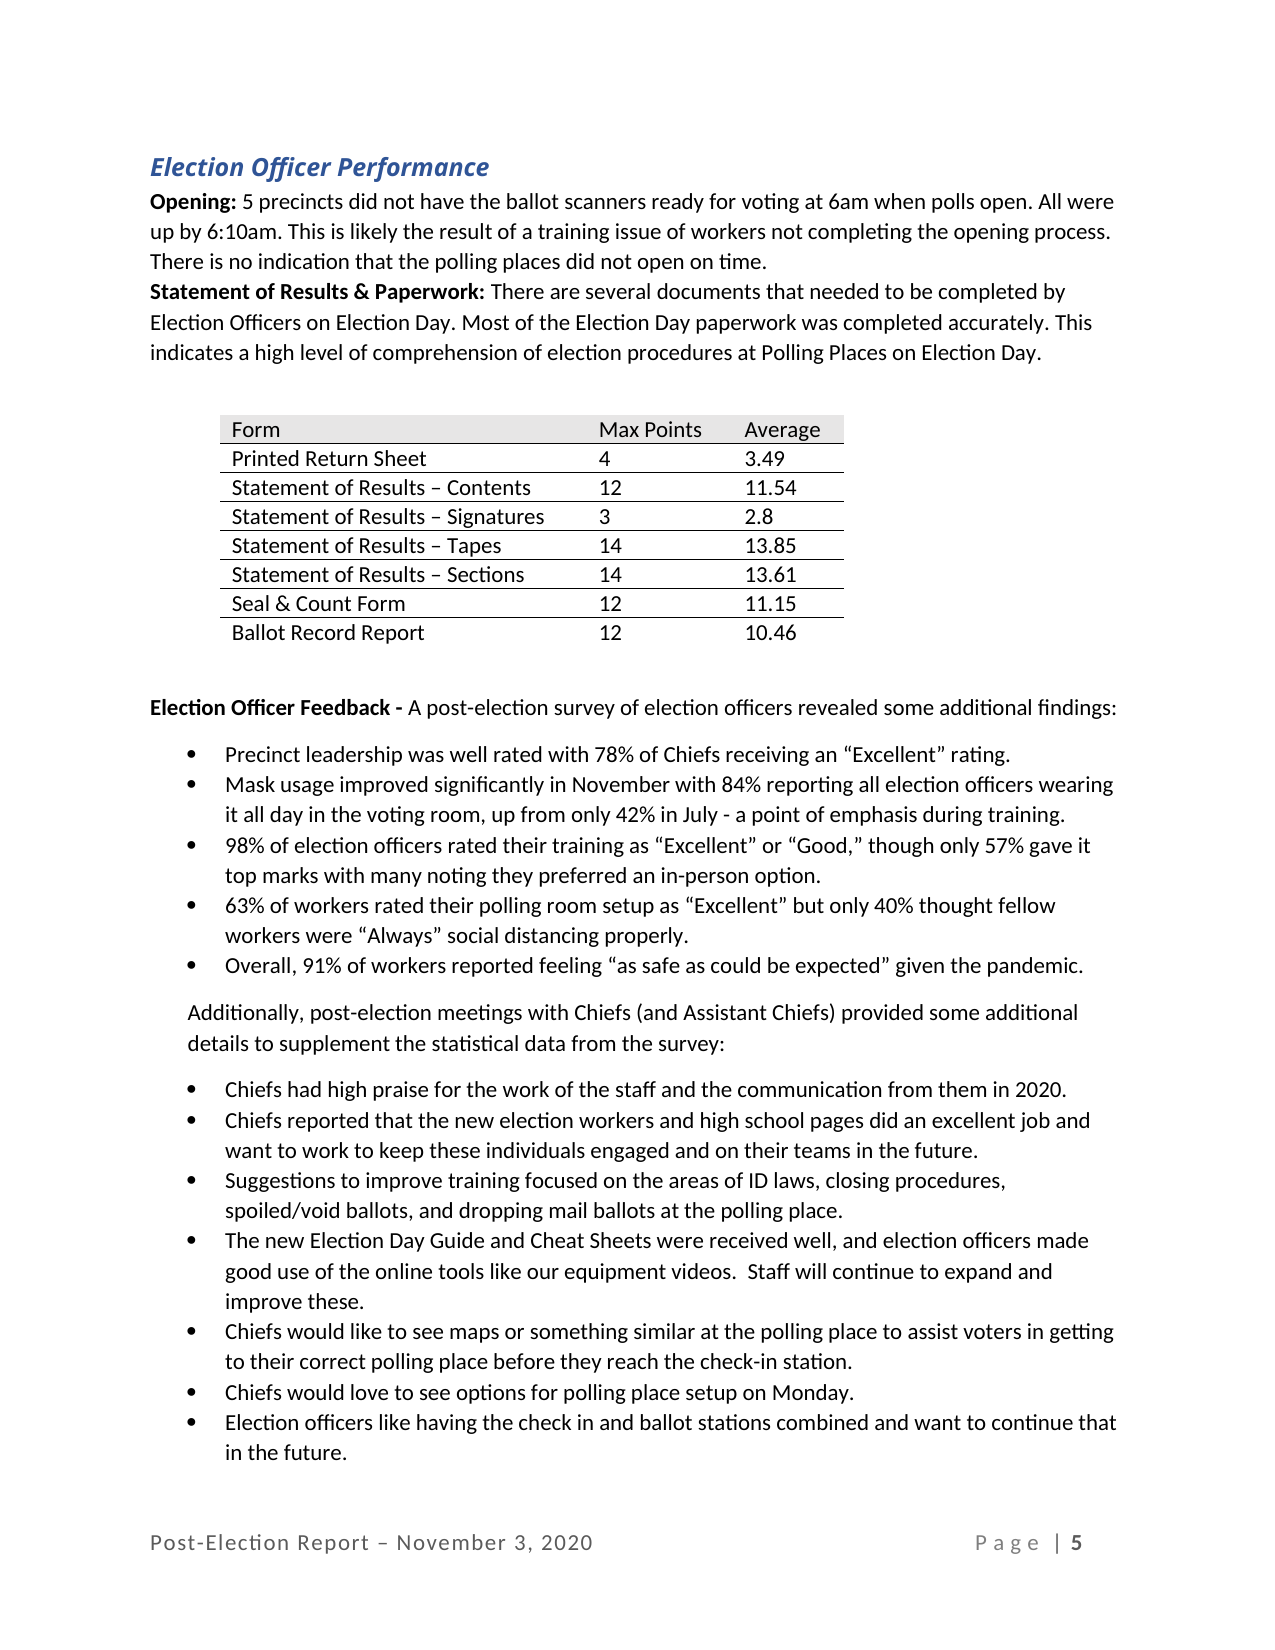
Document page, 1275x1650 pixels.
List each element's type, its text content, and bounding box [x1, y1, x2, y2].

table_cell 4 [587, 444, 733, 472]
table_cell 13.61 [733, 560, 844, 588]
list Chiefs had high praise for the work of the staff and the communication from them in 2020. [187, 1076, 1125, 1103]
list The new Election Day Guide and Cheat Sheets were received well, and election officers made good use of the online tools like our equipment videos. Staff will continue to expand and improve these. [187, 1227, 1125, 1315]
list Opening: 5 precincts did not have the ballot scanners ready for voting at 6am when polls open. All were up by 6:10am. This is likely the result of a training issue of workers not completing the opening process. There is no indication that the polling places did not open on time. [150, 187, 1125, 275]
list Mask usage improved significantly in November with 84% reporting all election officers wearing it all day in the voting room, up from only 42% in July - a point of emphasis during training. [187, 770, 1125, 828]
table_cell 11.54 [733, 473, 844, 501]
list Statement of Results & Paperwork: There are several documents that needed to be completed by Election Officers on Election Day. Most of the Election Day paperwork was completed accurately. This indicates a high level of comprehension of election procedures at Polling Places on Election Day. [150, 277, 1125, 366]
table_cell 12 [587, 589, 733, 617]
list Precinct leadership was well rated with 78% of Chiefs receiving an “Excellent” rating. [187, 740, 1125, 768]
table_cell 14 [587, 531, 733, 559]
table_header Form [220, 415, 587, 443]
table_cell Statement of Results – Tapes [220, 531, 587, 559]
table_cell 11.15 [733, 589, 844, 617]
table_cell 2.8 [733, 502, 844, 530]
list 98% of election officers rated their training as “Excellent” or “Good,” though only 57% gave it top marks with many noting they preferred an in-person option. [187, 831, 1125, 889]
table_cell Printed Return Sheet [220, 444, 587, 472]
table_cell 13.85 [733, 531, 844, 559]
table_cell Seal & Count Form [220, 589, 587, 617]
table_cell Statement of Results – Sections [220, 560, 587, 588]
table_cell Ballot Record Report [220, 618, 587, 646]
subtitle Election Officer Performance [150, 150, 1125, 184]
list Chiefs would like to see maps or something similar at the polling place to assist voters in getting to their correct polling place before they reach the check-in station. [187, 1317, 1125, 1375]
text Additionally, post-election meetings with Chiefs (and Assistant Chiefs) provided some additional details to supplement the statistical data from the survey: [187, 998, 1125, 1057]
list Overall, 91% of workers reported feeling “as safe as could be expected” given the pandemic. [187, 952, 1125, 979]
table_cell 12 [587, 618, 733, 646]
list Election officers like having the check in and ballot stations combined and want to continue that in the future. [187, 1408, 1125, 1466]
list Chiefs would love to see options for polling place setup on Monday. [187, 1378, 1125, 1406]
table_cell 14 [587, 560, 733, 588]
table_cell Statement of Results – Contents [220, 473, 587, 501]
table_cell 3 [587, 502, 733, 530]
table_cell 12 [587, 473, 733, 501]
table_header Max Points [587, 415, 733, 443]
list Suggestions to improve training focused on the areas of ID laws, closing procedures, spoiled/void ballots, and dropping mail ballots at the polling place. [187, 1166, 1125, 1224]
table_cell 3.49 [733, 444, 844, 472]
table_cell Statement of Results – Signatures [220, 502, 587, 530]
text Election Officer Feedback - A post-election survey of election officers revealed some additional findings: [150, 693, 1125, 721]
list Chiefs reported that the new election workers and high school pages did an excellent job and want to work to keep these individuals engaged and on their teams in the future. [187, 1106, 1125, 1164]
table_cell 10.46 [733, 618, 844, 646]
list 63% of workers rated their polling room setup as “Excellent” but only 40% thought fellow workers were “Always” social distancing properly. [187, 891, 1125, 949]
table_header Average [733, 415, 844, 443]
